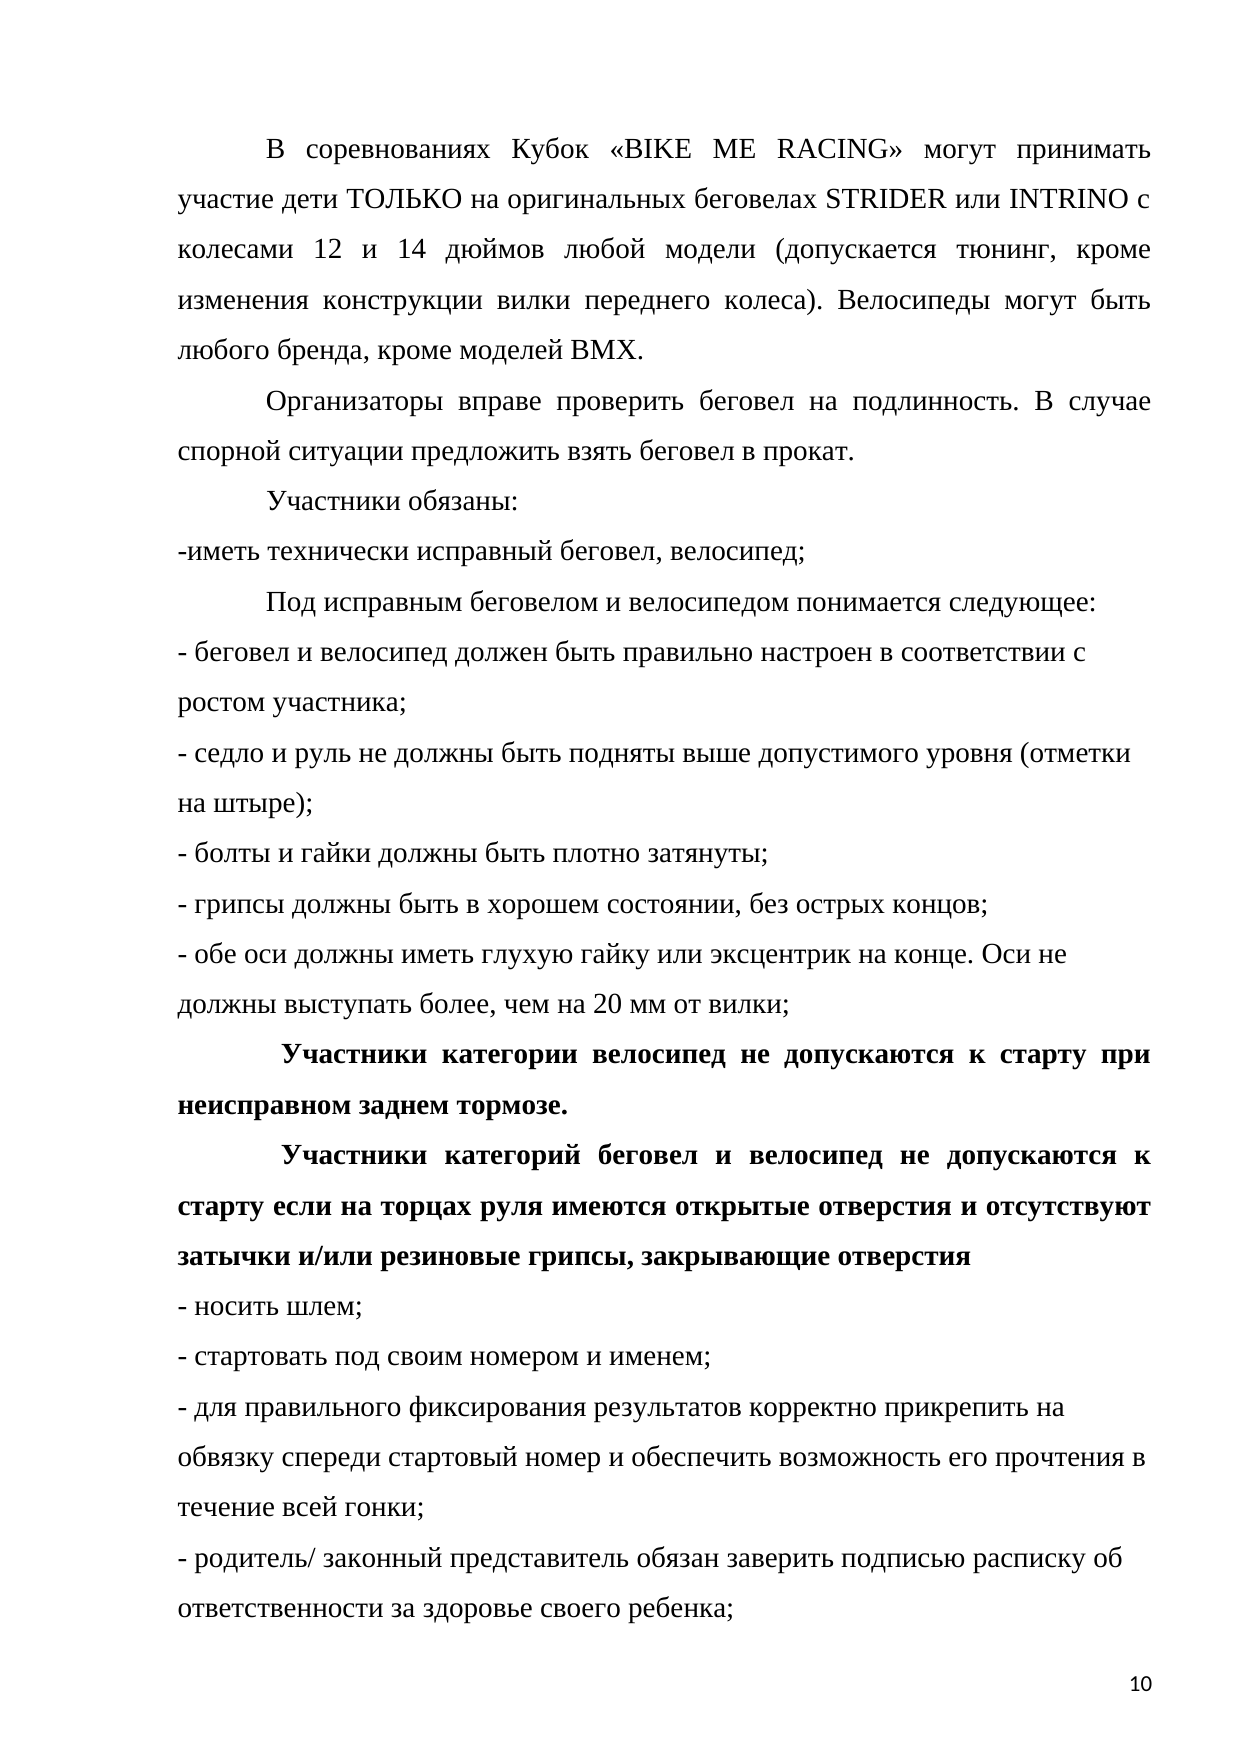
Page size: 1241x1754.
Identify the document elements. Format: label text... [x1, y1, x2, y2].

text В соревнованиях Кубок «BIKE ME RACING» могут принимать участие дети ТОЛЬКО на оригинальных беговелах STRIDER или INTRINO с колесами 12 и 14 дюймов любой модели (допускается тюнинг, кроме изменения конструкции вилки переднего колеса). Велосипеды могут быть любого бренда, кроме моделей BMX. [177, 131, 1152, 366]
text Участники категорий беговел и велосипед не допускаются к старту если на торцах руля имеются открытые отверстия и отсутствуют затычки и/или резиновые грипсы, закрывающие отверстия [177, 1137, 1152, 1271]
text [177, 1288, 1152, 1624]
text Под исправным беговелом и велосипедом понимается следующее: - беговел и велосипед должен быть правильно настроен в соответствии с ростом участника; - седло и руль не должны быть подняты выше допустимого уровня (отметки на штыре); - болты и гайки должны быть плотно затянуты; - грипсы должны быть в хорошем состоянии, без острых концов; - обе оси должны иметь глухую гайку или эксцентрик на конце. Оси не должны выступать более, чем на 20 мм от вилки; [177, 584, 1152, 1020]
text -иметь технически исправный беговел, велосипед; [177, 533, 1152, 567]
text Организаторы вправе проверить беговел на подлинность. В случае спорной ситуации предложить взять беговел в прокат. [177, 383, 1152, 466]
text Участники категории велосипед не допускаются к старту при неисправном заднем тормозе. [177, 1037, 1152, 1121]
text Участники обязаны: [177, 483, 1152, 517]
